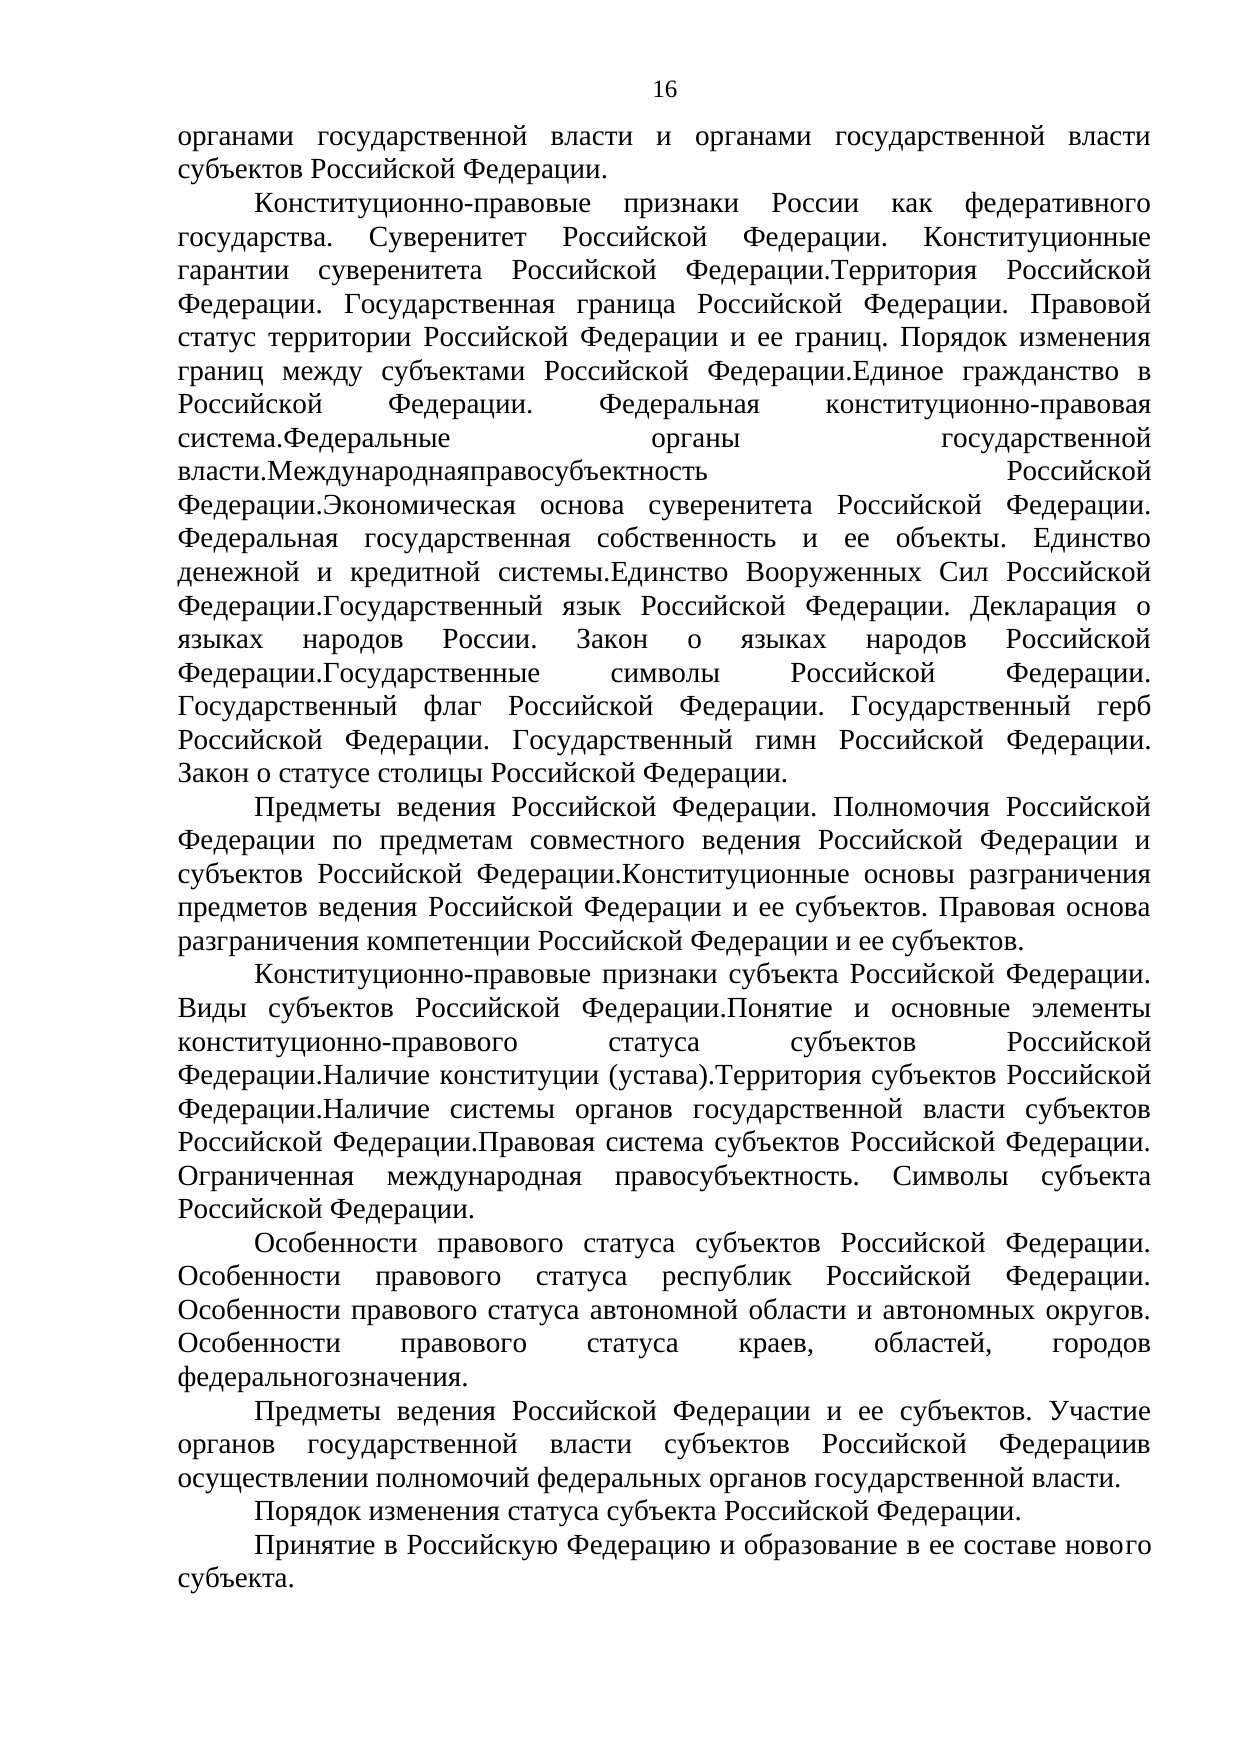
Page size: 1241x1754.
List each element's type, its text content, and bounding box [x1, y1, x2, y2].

text Принятие в Российскую Федерацию и образование в ее составе нового субъекта. [177, 1527, 1152, 1594]
text Порядок изменения статуса субъекта Российской Федерации. [177, 1493, 1152, 1527]
text Предметы ведения Российской Федерации и ее субъектов. Участие органов государственной власти субъектов Российской Федерациив осуществлении полномочий федеральных органов государственной власти. [177, 1393, 1152, 1493]
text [177, 118, 1152, 185]
text Особенности правового статуса субъектов Российской Федерации. Особенности правового статуса республик Российской Федерации. Особенности правового статуса автономной области и автономных округов. Особенности правового статуса краев, областей, городов федеральногозначения. [177, 1225, 1152, 1393]
text Конституционно-правовые признаки России как федеративного государства. Суверенитет Российской Федерации. Конституционные гарантии суверенитета Российской Федерации.Территория Российской Федерации. Государственная граница Российской Федерации. Правовой статус территории Российской Федерации и ее границ. Порядок изменения границ между субъектами Российской Федерации.Единое гражданство в Российской Федерации. Федеральная конституционно-правовая система.Федеральные органы государственной власти.Международнаяправосубъектность Российской Федерации.Экономическая основа суверенитета Российской Федерации. Федеральная государственная собственность и ее объекты. Единство денежной и кредитной системы.Единство Вооруженных Сил Российской Федерации.Государственный язык Российской Федерации. Декларация о языках народов России. Закон о языках народов Российской Федерации.Государственные символы Российской Федерации. Государственный флаг Российской Федерации. Государственный герб Российской Федерации. Государственный гимн Российской Федерации. Закон о статусе столицы Российской Федерации. [177, 185, 1152, 789]
text Предметы ведения Российской Федерации. Полномочия Российской Федерации по предметам совместного ведения Российской Федерации и субъектов Российской Федерации.Конституционные основы разграничения предметов ведения Российской Федерации и ее субъектов. Правовая основа разграничения компетенции Российской Федерации и ее субъектов. [177, 789, 1152, 957]
text Конституционно-правовые признаки субъекта Российской Федерации. Виды субъектов Российской Федерации.Понятие и основные элементы конституционно-правового статуса субъектов Российской Федерации.Наличие конституции (устава).Территория субъектов Российской Федерации.Наличие системы органов государственной власти субъектов Российской Федерации.Правовая система субъектов Российской Федерации. Ограниченная международная правосубъектность. Символы субъекта Российской Федерации. [177, 957, 1152, 1225]
